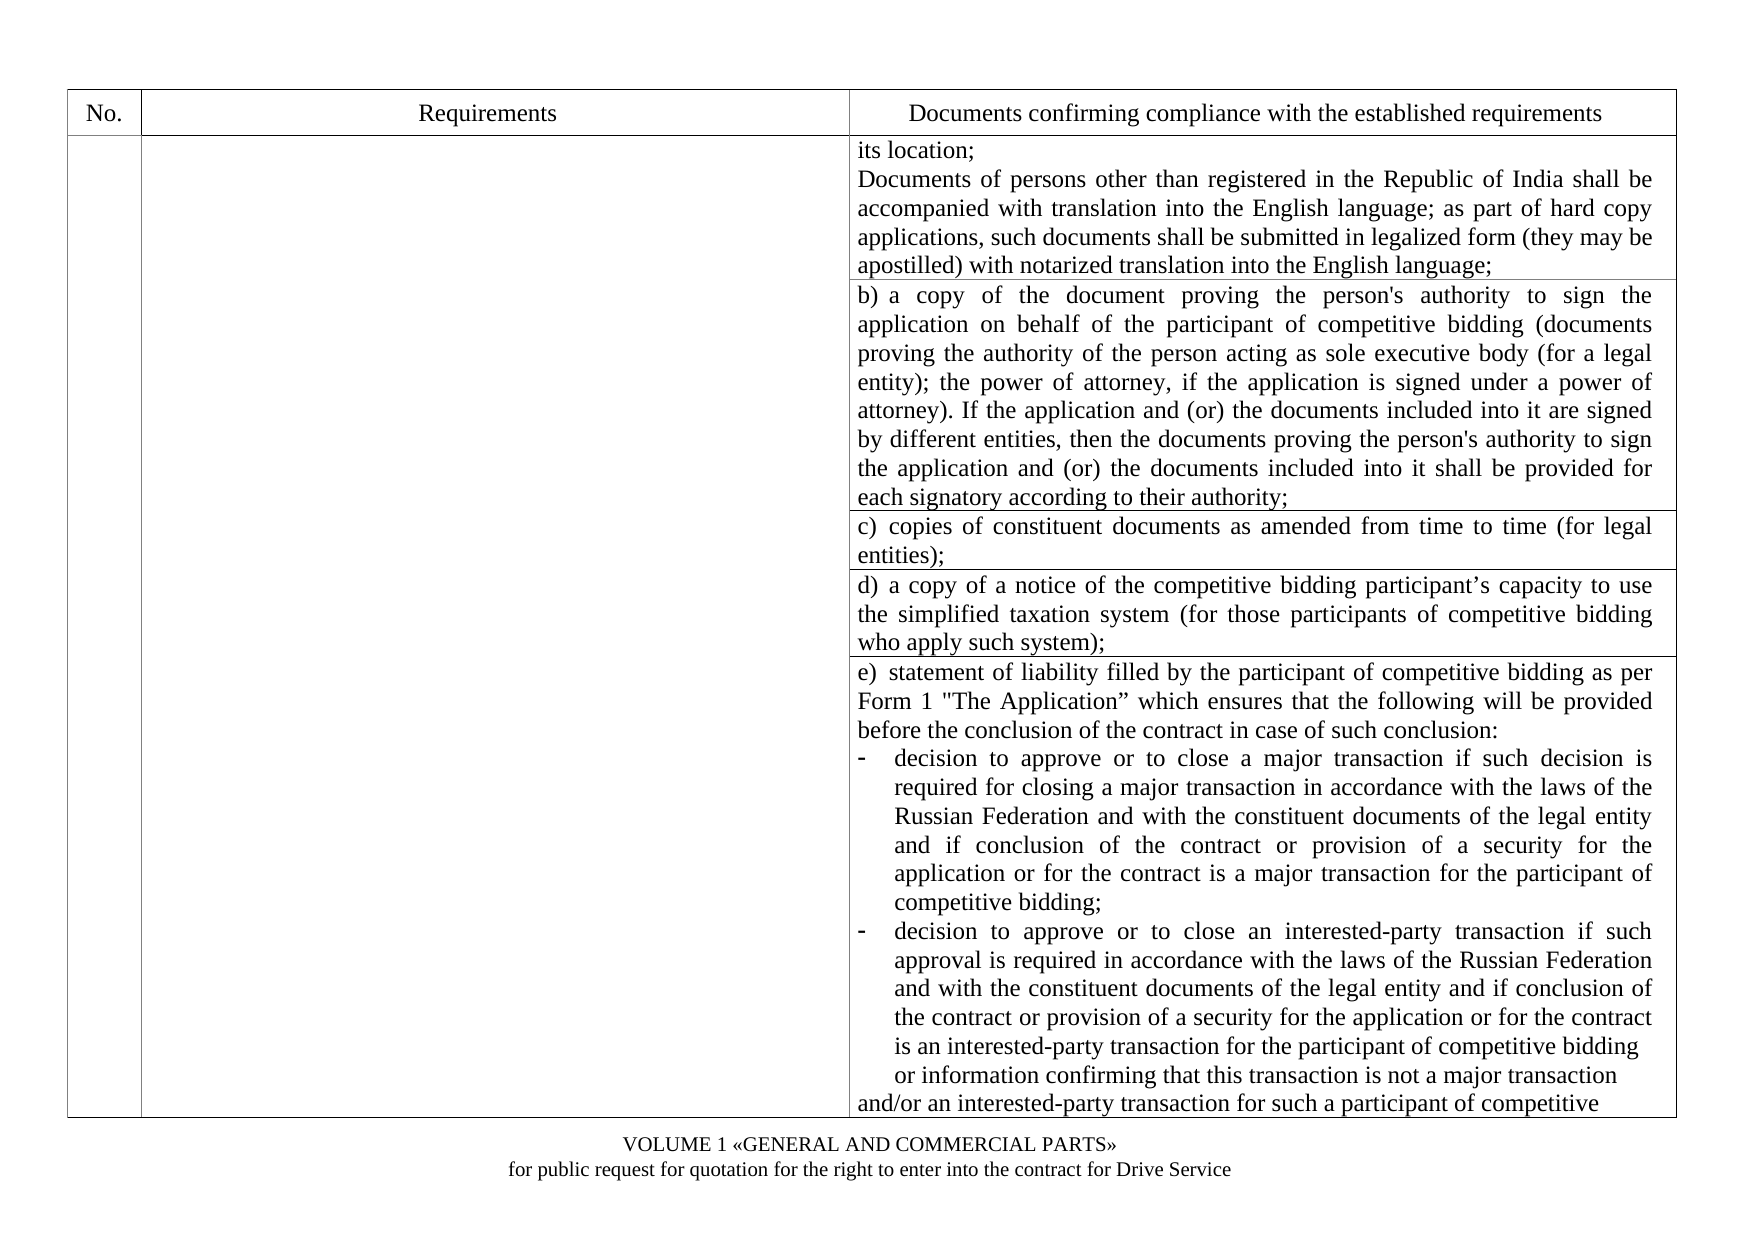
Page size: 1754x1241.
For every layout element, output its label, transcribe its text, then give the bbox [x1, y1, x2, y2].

table_header No. [68, 90, 141, 134]
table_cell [850, 657, 1676, 1117]
table_cell a copy of the document proving the person's authority to sign the application on behalf of the participant of competitive bidding (documents proving the authority of the person acting as sole executive body (for a legal entity); the power of attorney, if the application is signed under a power of attorney). If the application and (or) the documents included into it are signed by different entities, then the documents proving the person's authority to sign the application and (or) the documents included into it shall be provided for each signatory according to their authority; [850, 280, 1676, 510]
table_header Requirements [142, 90, 849, 134]
table_cell a copy of a notice of the competitive bidding participant’s capacity to use the simplified taxation system (for those participants of competitive bidding who apply such system); [850, 570, 1676, 656]
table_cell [850, 136, 1676, 279]
table_header Documents confirming compliance with the established requirements [850, 90, 1676, 134]
table_cell [68, 136, 141, 1117]
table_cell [142, 136, 849, 1117]
table_cell copies of constituent documents as amended from time to time (for legal entities); [850, 511, 1676, 569]
